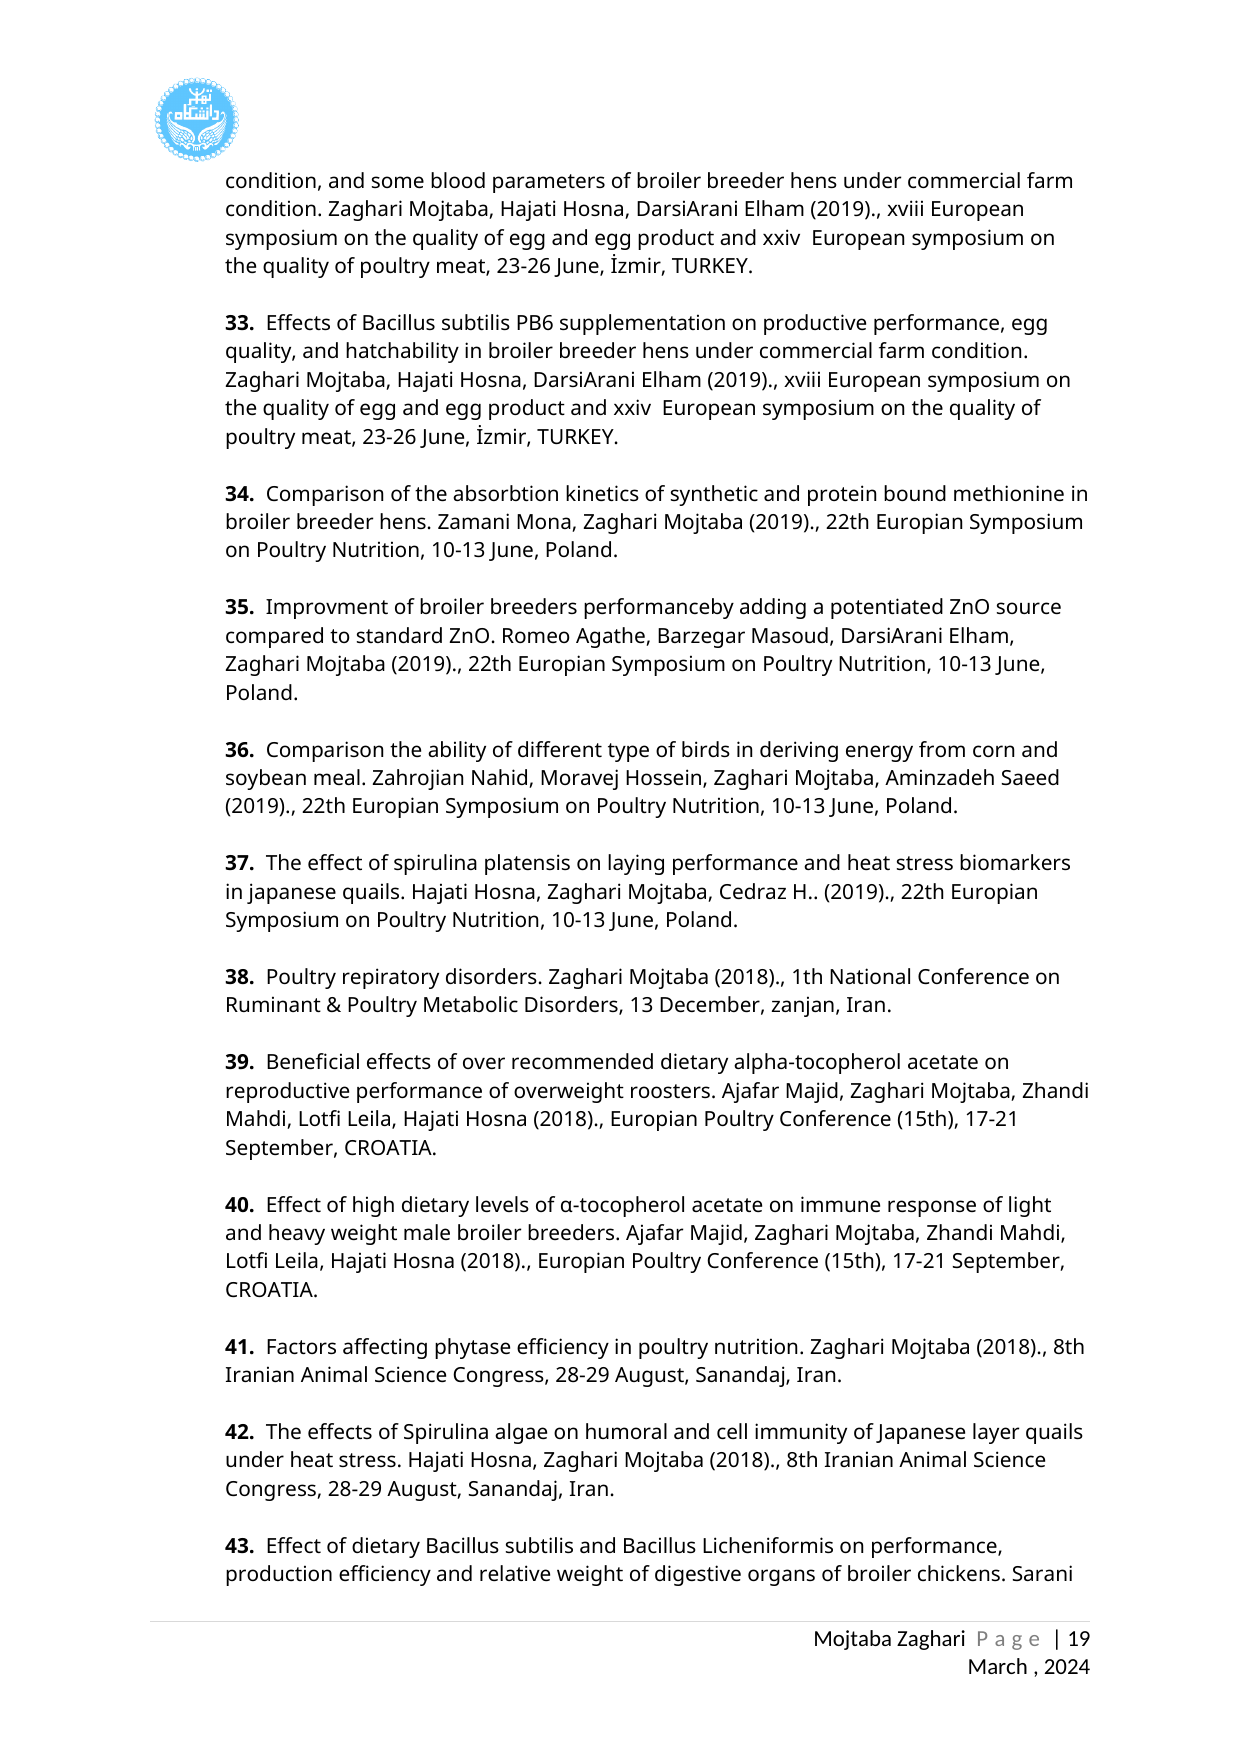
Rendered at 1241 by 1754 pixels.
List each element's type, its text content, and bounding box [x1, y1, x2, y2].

picture [150, 73, 243, 166]
